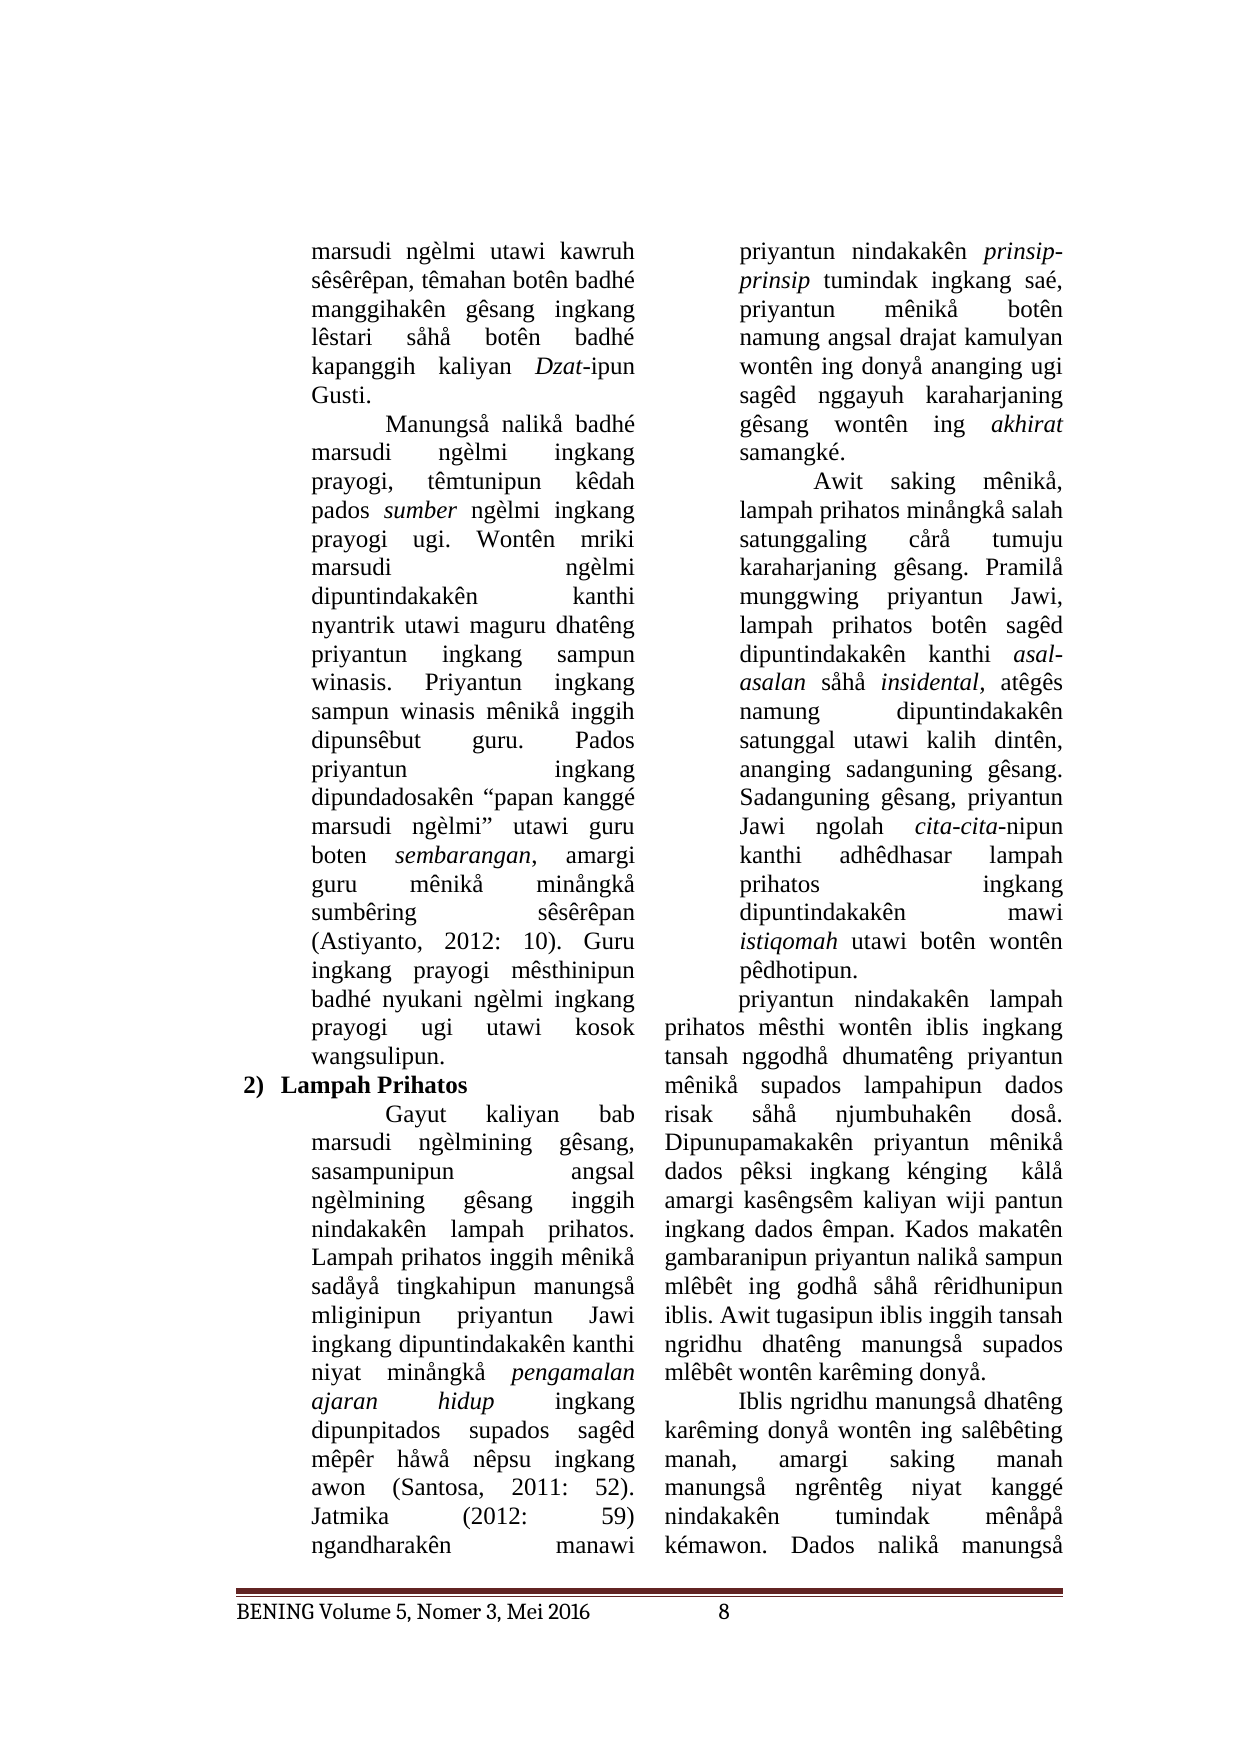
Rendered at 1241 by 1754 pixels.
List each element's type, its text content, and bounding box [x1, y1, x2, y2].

text Awit saking mênikå, lampah prihatos minångkå salah satunggaling cårå tumuju karaharjaning gêsang. Pramilå munggwing priyantun Jawi, lampah prihatos botên sagêd dipuntindakakên kanthi asal-asalan såhå insidental, atêgês namung dipuntindakakên satunggal utawi kalih dintên, ananging sadanguning gêsang. Sadanguning gêsang, priyantun Jawi ngolah cita-cita-nipun kanthi adhêdhasar lampah prihatos ingkang dipuntindakakên mawi istiqomah utawi botên wontên pêdhotipun. [739, 466, 1063, 984]
list Lampah Prihatos [243, 1070, 635, 1099]
text Gayut kaliyan bab marsudi ngèlmining gêsang, sasampunipun angsal ngèlmining gêsang inggih nindakakên lampah prihatos. Lampah prihatos inggih mênikå sadåyå tingkahipun manungså mliginipun priyantun Jawi ingkang dipuntindakakên kanthi niyat minångkå pengamalan ajaran hidup ingkang dipunpitados supados sagêd mêpêr håwå nêpsu ingkang awon (Santosa, 2011: 52). Jatmika (2012: 59) ngandharakên manawi priyantun nindakakên prinsip-prinsip tumindak ingkang saé, priyantun mênikå botên namung angsal drajat kamulyan wontên ing donyå ananging ugi sagêd nggayuh karaharjaning gêsang wontên ing akhirat samangké. [311, 1099, 635, 1559]
list priyantun nindakakên lampah prihatos mêsthi wontên iblis ingkang tansah nggodhå dhumatêng priyantun mênikå supados lampahipun dados risak såhå njumbuhakên doså. Dipunupamakakên priyantun mênikå dados pêksi ingkang kénging kålå amargi kasêngsêm kaliyan wiji pantun ingkang dados êmpan. Kados makatên gambaranipun priyantun nalikå sampun mlêbêt ing godhå såhå rêridhunipun iblis. Awit tugasipun iblis inggih tansah ngridhu dhatêng manungså supados mlêbêt wontên karêming donyå. [664, 984, 1063, 1386]
text Gayut kaliyan bab marsudi ngèlmining gêsang, sasampunipun angsal ngèlmining gêsang inggih nindakakên lampah prihatos. Lampah prihatos inggih mênikå sadåyå tingkahipun manungså mliginipun priyantun Jawi ingkang dipuntindakakên kanthi niyat minångkå pengamalan ajaran hidup ingkang dipunpitados supados sagêd mêpêr håwå nêpsu ingkang awon (Santosa, 2011: 52). Jatmika (2012: 59) ngandharakên manawi priyantun nindakakên prinsip-prinsip tumindak ingkang saé, priyantun mênikå botên namung angsal drajat kamulyan wontên ing donyå ananging ugi sagêd nggayuh karaharjaning gêsang wontên ing akhirat samangké. [739, 236, 1063, 466]
text Manungså nalikå badhé marsudi ngèlmi ingkang prayogi, têmtunipun kêdah pados sumber ngèlmi ingkang prayogi ugi. Wontên mriki marsudi ngèlmi dipuntindakakên kanthi nyantrik utawi maguru dhatêng priyantun ingkang sampun winasis. Priyantun ingkang sampun winasis mênikå inggih dipunsêbut guru. Pados priyantun ingkang dipundadosakên “papan kanggé marsudi ngèlmi” utawi guru boten sembarangan, amargi guru mênikå minångkå sumbêring sêsêrêpan (Astiyanto, 2012: 10). Guru ingkang prayogi mêsthinipun badhé nyukani ngèlmi ingkang prayogi ugi utawi kosok wangsulipun. [311, 409, 635, 1070]
